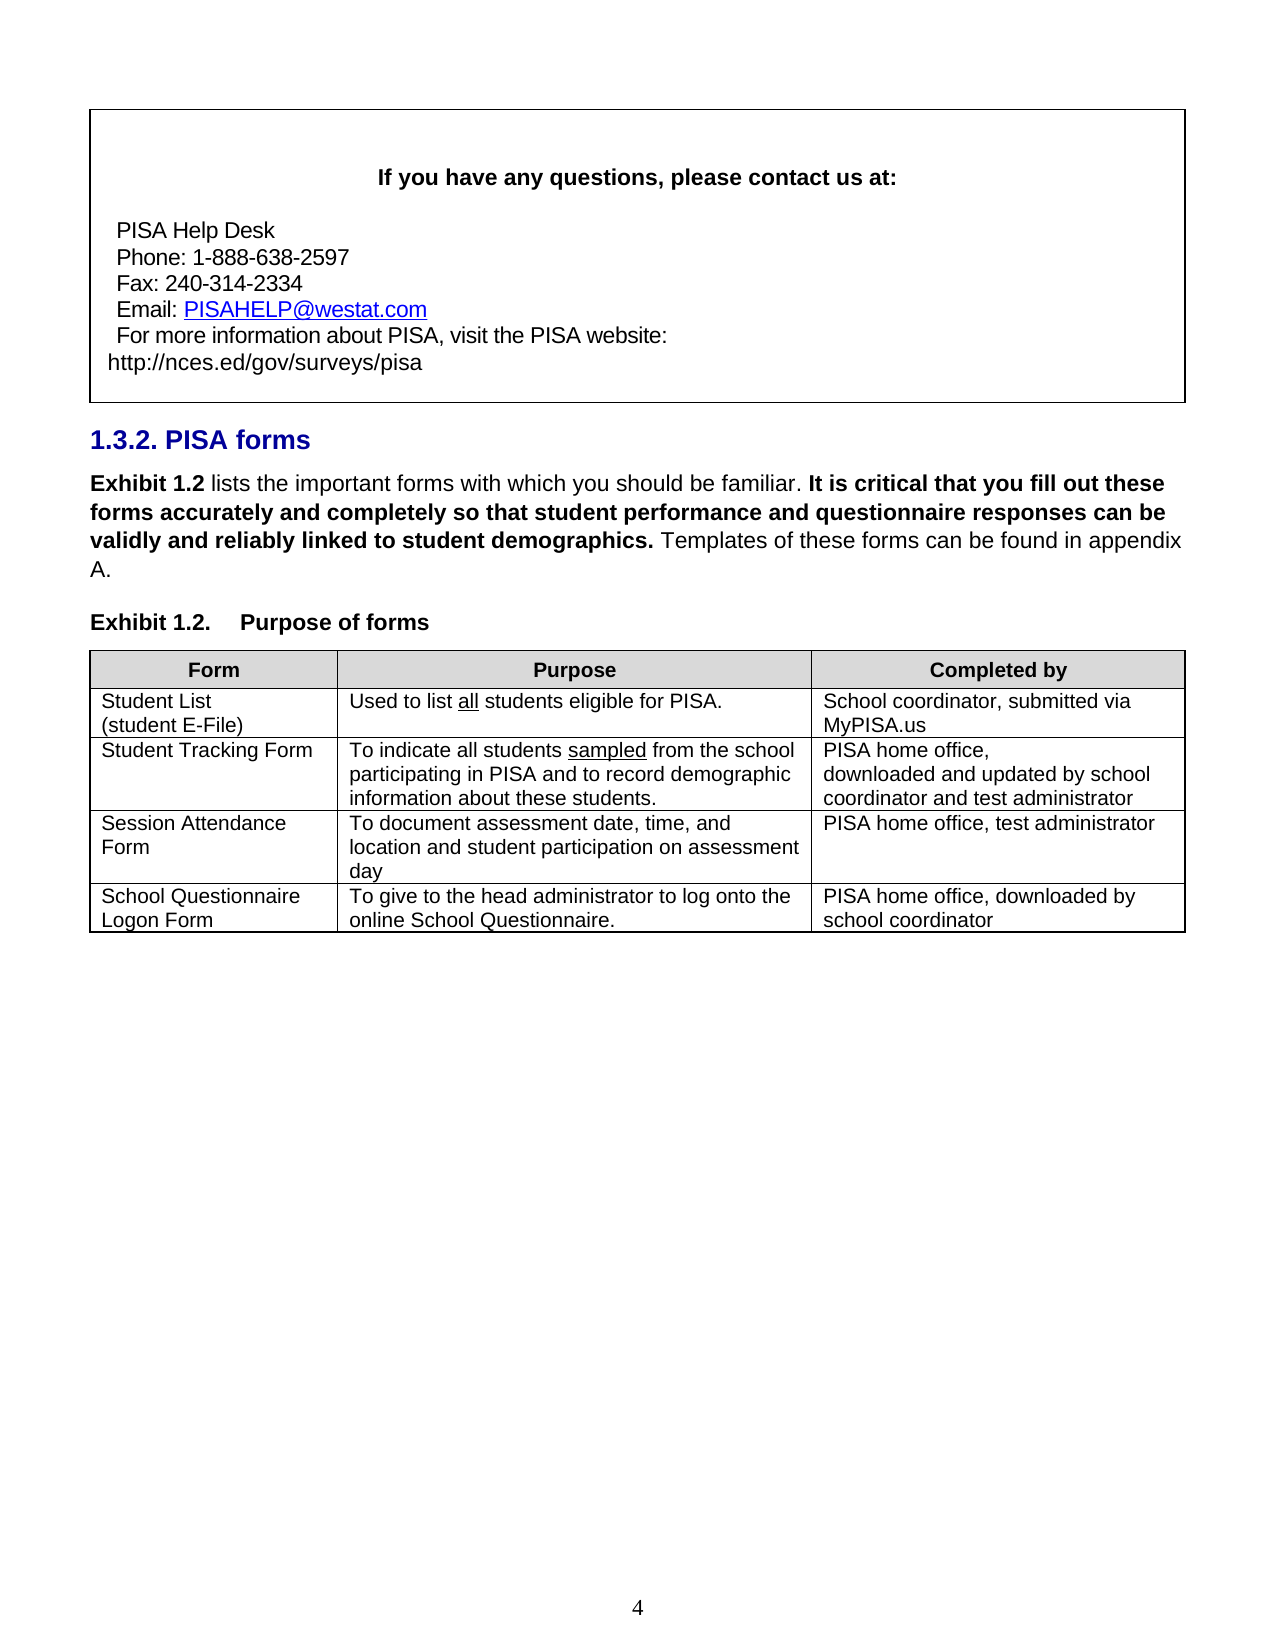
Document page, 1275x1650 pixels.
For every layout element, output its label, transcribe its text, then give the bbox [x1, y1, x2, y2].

table_cell PISA home office, downloaded and updated by school coordinator and test administrator [812, 738, 1184, 809]
title Exhibit 1.2. Purpose of forms [90, 609, 1185, 636]
table_cell To give to the head administrator to log onto the online School Questionnaire. [338, 884, 811, 931]
text Exhibit 1.2 lists the important forms with which you should be familiar. It is critical that you fill out these forms accurately and completely so that student performance and questionnaire responses can be validly and reliably linked to student demographics. Templates of these forms can be found in appendix A. [90, 470, 1185, 582]
table_cell Student List (student E-File) [91, 689, 337, 737]
table_header Completed by [812, 651, 1184, 688]
table_cell School coordinator, submitted via MyPISA.us [812, 689, 1184, 737]
table_cell To document assessment date, time, and location and student participation on assessment day [338, 811, 811, 882]
table_header Purpose [338, 651, 811, 688]
table_cell Used to list all students eligible for PISA. [338, 689, 811, 737]
table_cell Session Attendance Form [91, 811, 337, 882]
table_header Form [91, 651, 337, 688]
table_cell To indicate all students sampled from the school participating in PISA and to record demographic information about these students. [338, 738, 811, 809]
subtitle 1.3.2. PISA forms [90, 424, 1185, 455]
table_cell School Questionnaire Logon Form [91, 884, 337, 931]
table_cell PISA home office, test administrator [812, 811, 1184, 882]
table_cell PISA home office, downloaded by school coordinator [812, 884, 1184, 931]
table_cell Student Tracking Form [91, 738, 337, 809]
table_header If you have any questions, please contact us at: PISA Help Desk Phone: 1-888-638-2597 Fax: 240-314-2334 Email: PISAHELP@westat.com For more information about PISA, visit the PISA website: http://nces.ed/gov/surveys/pisa [91, 110, 1184, 402]
